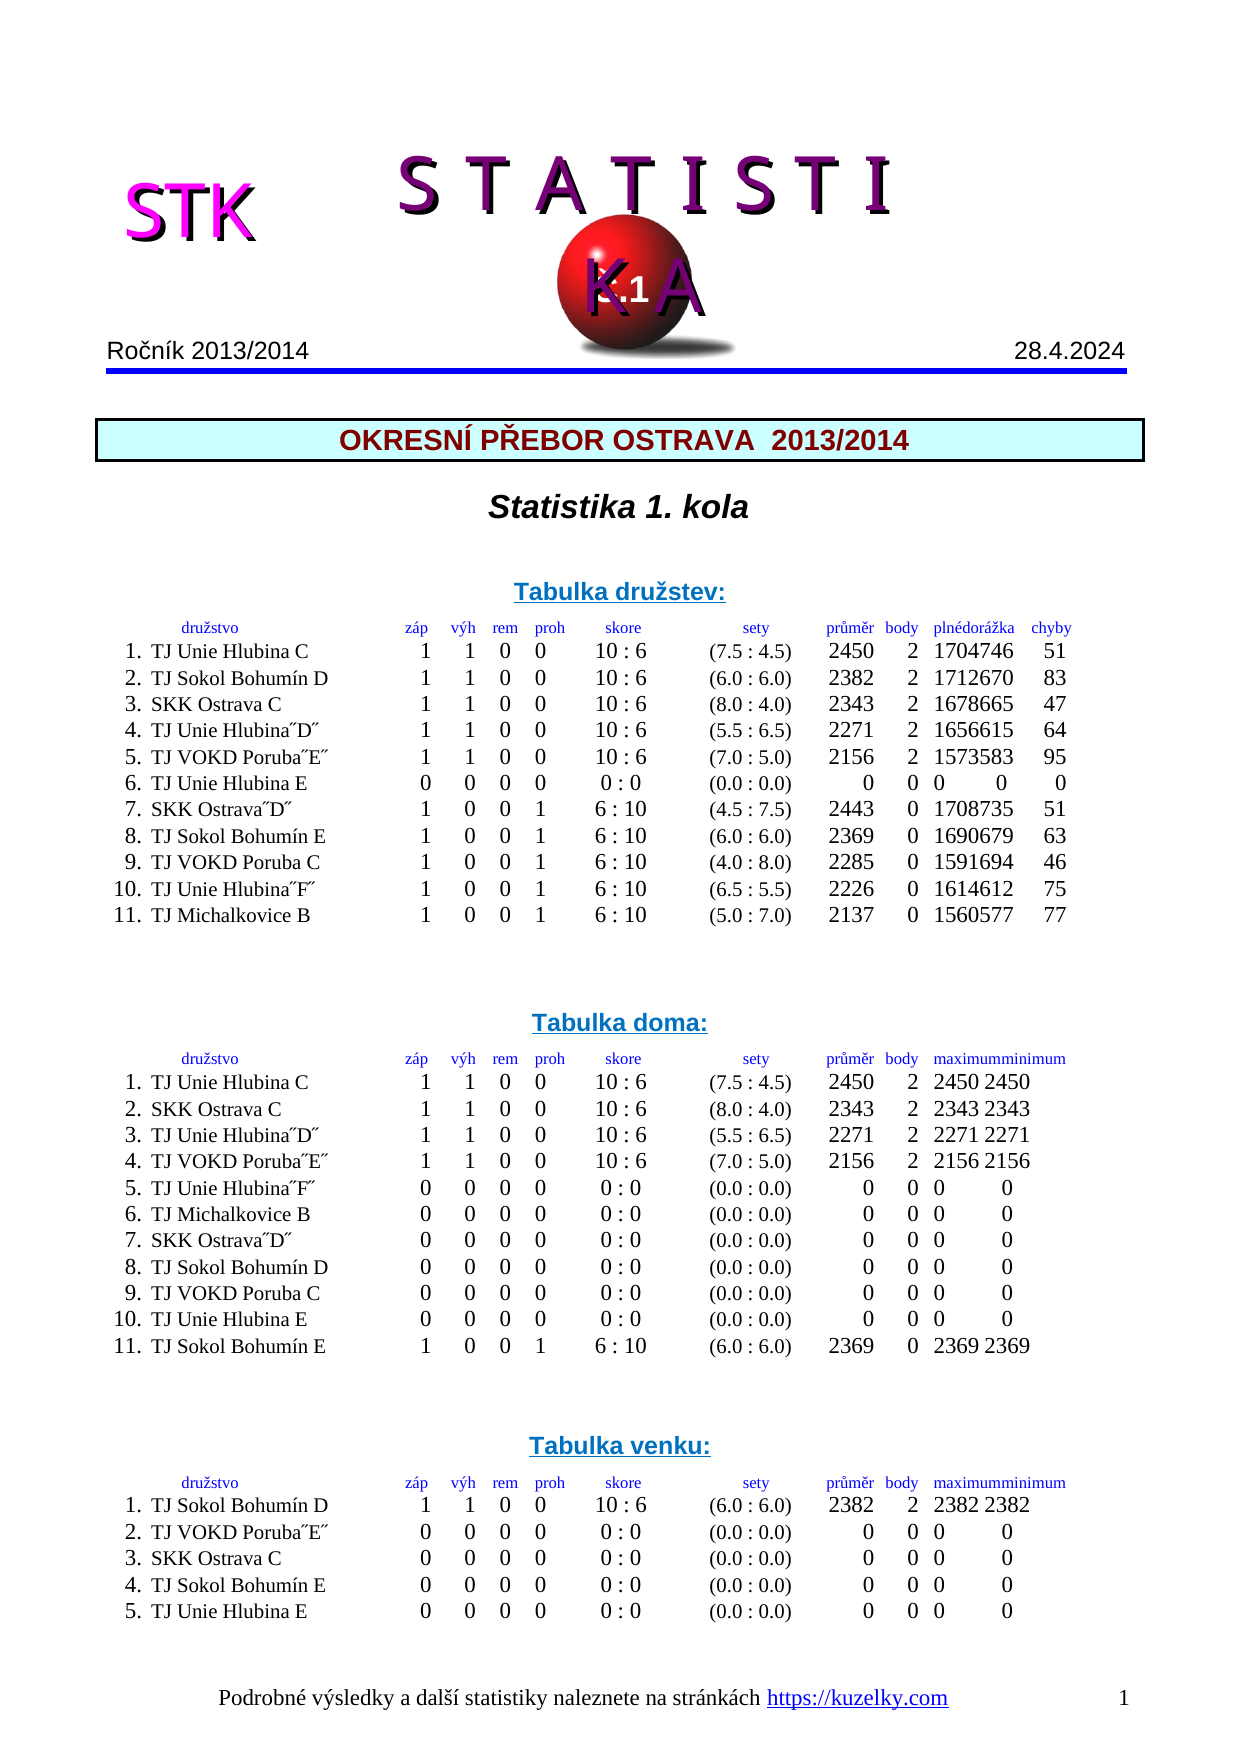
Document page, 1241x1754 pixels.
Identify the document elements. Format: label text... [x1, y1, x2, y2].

text 8. TJ Sokol Bohumín D 0 0 0 0 0 : 0 (0.0 : 0.0) 0 0 0 0 [106, 1253, 1134, 1279]
text 2. TJ Sokol Bohumín D 1 1 0 0 10 : 6 (6.0 : 6.0) 2382 2 1712 670 83 [106, 664, 1134, 690]
text 1. TJ Unie Hlubina C 1 1 0 0 10 : 6 (7.5 : 4.5) 2450 2 1704 746 51 [106, 637, 1134, 664]
text Tabulka doma: [94, 1008, 1145, 1037]
text 3. TJ Unie Hlubina˝D˝ 1 1 0 0 10 : 6 (5.5 : 6.5) 2271 2 2271 2271 [106, 1121, 1134, 1147]
text 3. SKK Ostrava C 0 0 0 0 0 : 0 (0.0 : 0.0) 0 0 0 0 [106, 1544, 1134, 1571]
text 5. TJ VOKD Poruba˝E˝ 1 1 0 0 10 : 6 (7.0 : 5.0) 2156 2 1573 583 95 [106, 743, 1134, 769]
text 6. TJ Michalkovice B 0 0 0 0 0 : 0 (0.0 : 0.0) 0 0 0 0 [106, 1200, 1134, 1226]
text 8. TJ Sokol Bohumín E 1 0 0 1 6 : 10 (6.0 : 6.0) 2369 0 1690 679 63 [106, 822, 1134, 848]
text Č.1 [687, 267, 1134, 310]
text družstvo záp výh rem proh skore sety průměr body plné dorážka chyby [106, 618, 1134, 637]
subtitle Okresní přebor Ostrava 2013/2014 [98, 421, 1142, 459]
text 9. TJ VOKD Poruba C 1 0 0 1 6 : 10 (4.0 : 8.0) 2285 0 1591 694 46 [106, 848, 1134, 874]
text 10. TJ Unie Hlubina E 0 0 0 0 0 : 0 (0.0 : 0.0) 0 0 0 0 [106, 1306, 1134, 1332]
text 11. TJ Michalkovice B 1 0 0 1 6 : 10 (5.0 : 7.0) 2137 0 1560 577 77 [106, 901, 1134, 927]
text družstvo záp výh rem proh skore sety průměr body maximum minimum [106, 1049, 1134, 1068]
text Ročník 2013/2014 28.4.2024 [106, 336, 1134, 365]
text Tabulka družstev: [94, 577, 1145, 606]
text 1. TJ Sokol Bohumín D 1 1 0 0 10 : 6 (6.0 : 6.0) 2382 2 2382 2382 [106, 1492, 1134, 1518]
text 4. TJ Unie Hlubina˝D˝ 1 1 0 0 10 : 6 (5.5 : 6.5) 2271 2 1656 615 64 [106, 716, 1134, 743]
text 7. SKK Ostrava˝D˝ 0 0 0 0 0 : 0 (0.0 : 0.0) 0 0 0 0 [106, 1226, 1134, 1253]
text 7. SKK Ostrava˝D˝ 1 0 0 1 6 : 10 (4.5 : 7.5) 2443 0 1708 735 51 [106, 796, 1134, 822]
text 3. SKK Ostrava C 1 1 0 0 10 : 6 (8.0 : 4.0) 2343 2 1678 665 47 [106, 690, 1134, 716]
text Č.1 [106, 267, 587, 310]
text 5. TJ Unie Hlubina˝F˝ 0 0 0 0 0 : 0 (0.0 : 0.0) 0 0 0 0 [106, 1174, 1134, 1200]
text Č.1 [609, 267, 671, 310]
text 4. TJ VOKD Poruba˝E˝ 1 1 0 0 10 : 6 (7.0 : 5.0) 2156 2 2156 2156 [106, 1147, 1134, 1174]
text 2. SKK Ostrava C 1 1 0 0 10 : 6 (8.0 : 4.0) 2343 2 2343 2343 [106, 1095, 1134, 1121]
text Statistika 1. kola [106, 487, 1134, 526]
text Tabulka venku: [94, 1431, 1145, 1460]
text 4. TJ Sokol Bohumín E 0 0 0 0 0 : 0 (0.0 : 0.0) 0 0 0 0 [106, 1571, 1134, 1597]
text 2. TJ VOKD Poruba˝E˝ 0 0 0 0 0 : 0 (0.0 : 0.0) 0 0 0 0 [106, 1518, 1134, 1544]
text 5. TJ Unie Hlubina E 0 0 0 0 0 : 0 (0.0 : 0.0) 0 0 0 0 [106, 1597, 1134, 1623]
text 11. TJ Sokol Bohumín E 1 0 0 1 6 : 10 (6.0 : 6.0) 2369 0 2369 2369 [106, 1332, 1134, 1358]
text družstvo záp výh rem proh skore sety průměr body maximum minimum [106, 1472, 1134, 1492]
text 1. TJ Unie Hlubina C 1 1 0 0 10 : 6 (7.5 : 4.5) 2450 2 2450 2450 [106, 1068, 1134, 1095]
text 9. TJ VOKD Poruba C 0 0 0 0 0 : 0 (0.0 : 0.0) 0 0 0 0 [106, 1279, 1134, 1306]
text 10. TJ Unie Hlubina˝F˝ 1 0 0 1 6 : 10 (6.5 : 5.5) 2226 0 1614 612 75 [106, 874, 1134, 901]
text 6. TJ Unie Hlubina E 0 0 0 0 0 : 0 (0.0 : 0.0) 0 0 0 0 0 [106, 769, 1134, 796]
